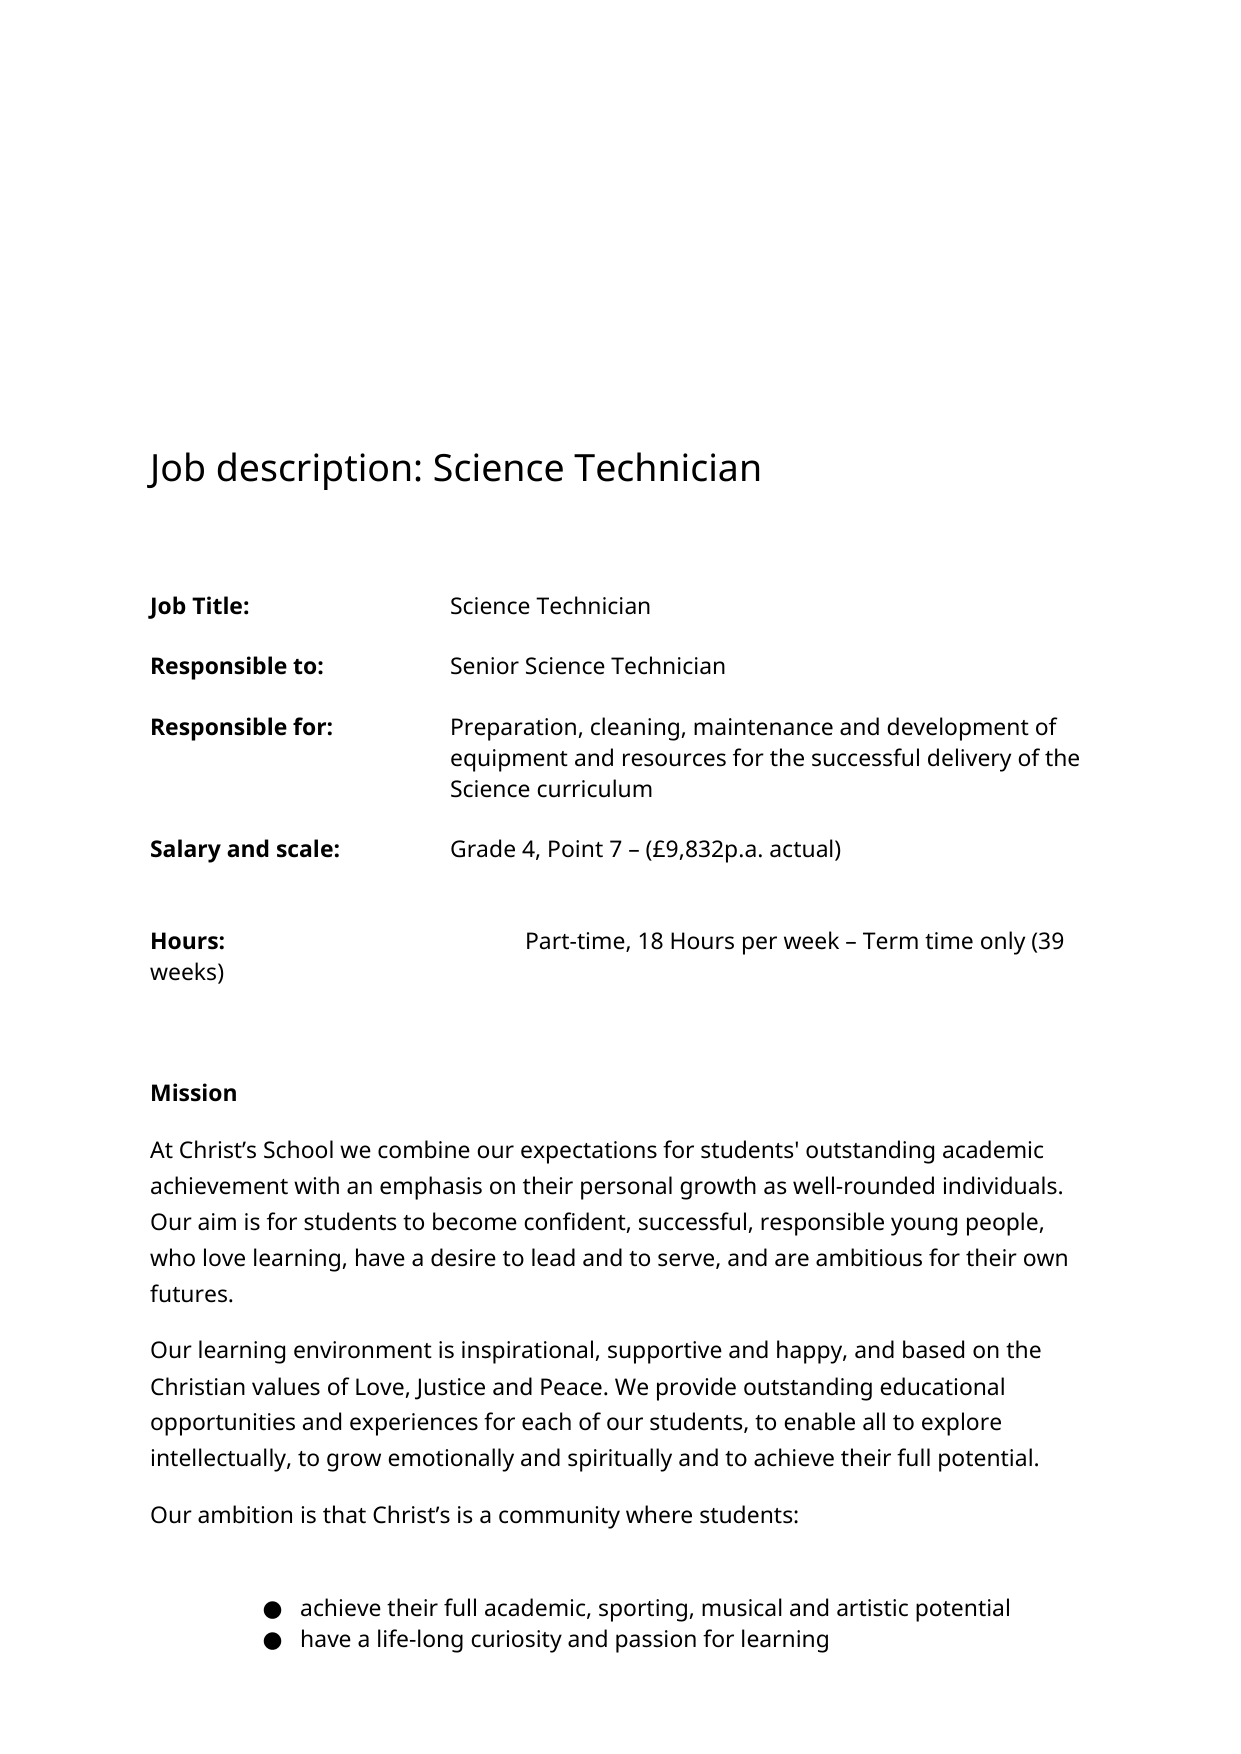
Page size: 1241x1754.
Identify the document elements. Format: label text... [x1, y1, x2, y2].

text Salary and scale: Grade 4, Point 7 – (£9,832p.a. actual) [150, 833, 1090, 865]
list achieve their full academic, sporting, musical and artistic potential [262, 1592, 1090, 1623]
text Hours: Part-time, 18 Hours per week – Term time only (39 weeks) [150, 925, 1090, 988]
text Responsible for: Preparation, cleaning, maintenance and development of equipment and resources for the successful delivery of the Science curriculum [150, 711, 1090, 804]
text At Christ’s School we combine our expectations for students' outstanding academic achievement with an emphasis on their personal growth as well-rounded individuals. Our aim is for students to become confident, successful, responsible young people, who love learning, have a desire to lead and to serve, and are ambitious for their own futures. [150, 1134, 1090, 1309]
text Responsible to: Senior Science Technician [150, 650, 1090, 681]
list have a life-long curiosity and passion for learning [262, 1623, 1090, 1654]
text Job description: Science Technician [150, 441, 1090, 492]
text Our learning environment is inspirational, supportive and happy, and based on the Christian values of Love, Justice and Peace. We provide outstanding educational opportunities and experiences for each of our students, to enable all to explore intellectually, to grow emotionally and spiritually and to achieve their full potential. [150, 1334, 1090, 1473]
text Our ambition is that Christ’s is a community where students: [150, 1499, 1090, 1530]
text Job Title: Science Technician [150, 590, 1090, 621]
text Mission [150, 1077, 1090, 1108]
